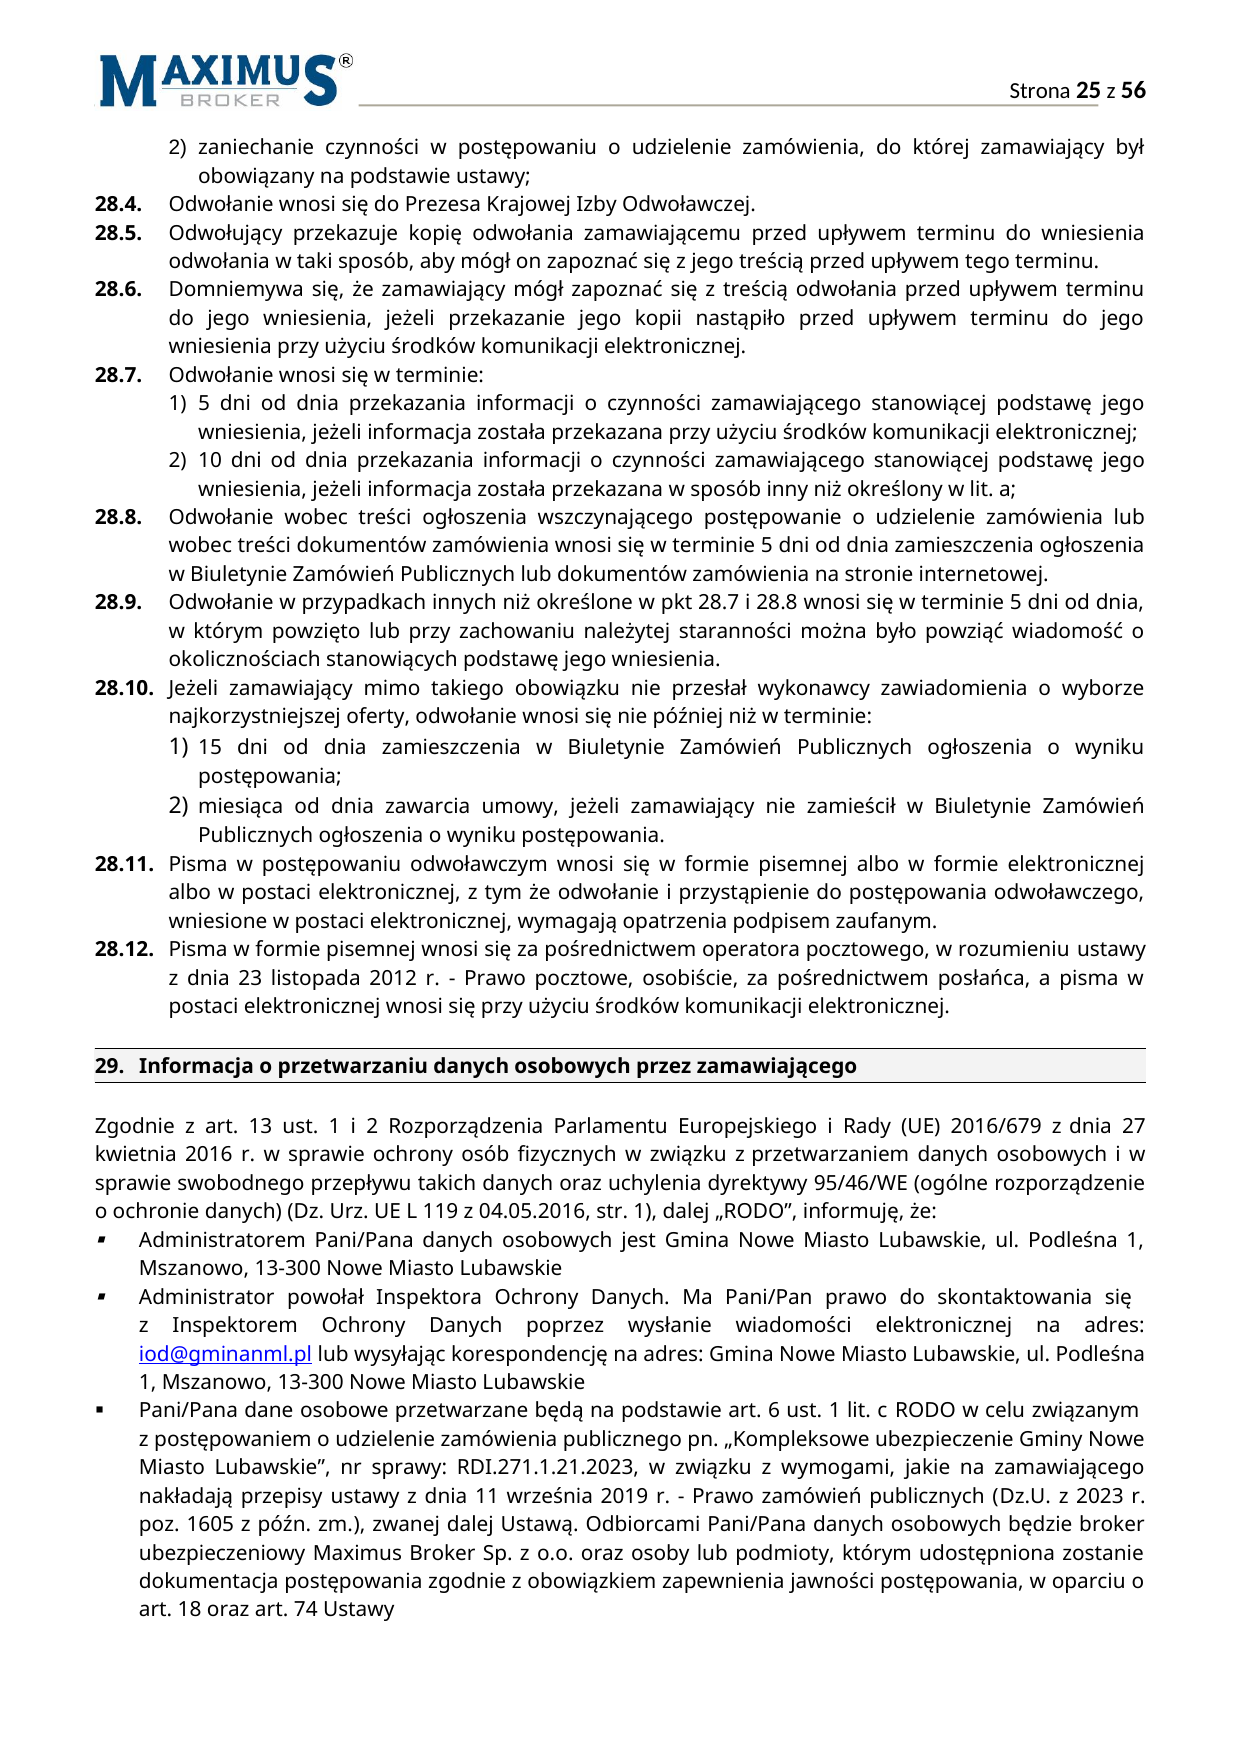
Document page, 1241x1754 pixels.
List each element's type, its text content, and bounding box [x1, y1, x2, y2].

list Odwołanie wnosi się do Prezesa Krajowej Izby Odwoławczej. [94, 189, 1146, 218]
list Odwołanie wobec treści ogłoszenia wszczynającego postępowanie o udzielenie zamówienia lub wobec treści dokumentów zamówienia wnosi się w terminie 5 dni od dnia zamieszczenia ogłoszenia w Biuletynie Zamówień Publicznych lub dokumentów zamówienia na stronie internetowej. [94, 502, 1146, 587]
list Administratorem Pani/Pana danych osobowych jest Gmina Nowe Miasto Lubawskie, ul. Podleśna 1, Mszanowo, 13-300 Nowe Miasto Lubawskie [94, 1225, 1146, 1282]
list Pani/Pana dane osobowe przetwarzane będą na podstawie art. 6 ust. 1 lit. c RODO w celu związanym z postępowaniem o udzielenie zamówienia publicznego pn. „Kompleksowe ubezpieczenie Gminy Nowe Miasto Lubawskie”, nr sprawy: RDI.271.1.21.2023, w związku z wymogami, jakie na zamawiającego nakładają przepisy ustawy z dnia 11 września 2019 r. - Prawo zamówień publicznych (Dz.U. z 2023 r. poz. 1605 z późn. zm.), zwanej dalej Ustawą. Odbiorcami Pani/Pana danych osobowych będzie broker ubezpieczeniowy Maximus Broker Sp. z o.o. oraz osoby lub podmioty, którym udostępniona zostanie dokumentacja postępowania zgodnie z obowiązkiem zapewnienia jawności postępowania, w oparciu o art. 18 oraz art. 74 Ustawy [94, 1396, 1146, 1623]
list miesiąca od dnia zawarcia umowy, jeżeli zamawiający nie zamieścił w Biuletynie Zamówień Publicznych ogłoszenia o wyniku postępowania. [168, 789, 1146, 849]
list Administrator powołał Inspektora Ochrony Danych. Ma Pani/Pan prawo do skontaktowania się z Inspektorem Ochrony Danych poprzez wysłanie wiadomości elektronicznej na adres: iod@gminanml.pl lub wysyłając korespondencję na adres: Gmina Nowe Miasto Lubawskie, ul. Podleśna 1, Mszanowo, 13-300 Nowe Miasto Lubawskie [94, 1282, 1146, 1396]
list 10 dni od dnia przekazania informacji o czynności zamawiającego stanowiącej podstawę jego wniesienia, jeżeli informacja została przekazana w sposób inny niż określony w lit. a; [168, 445, 1146, 502]
list 5 dni od dnia przekazania informacji o czynności zamawiającego stanowiącej podstawę jego wniesienia, jeżeli informacja została przekazana przy użyciu środków komunikacji elektronicznej; [168, 388, 1146, 445]
list Domniemywa się, że zamawiający mógł zapoznać się z treścią odwołania przed upływem terminu do jego wniesienia, jeżeli przekazanie jego kopii nastąpiło przed upływem terminu do jego wniesienia przy użyciu środków komunikacji elektronicznej. [94, 274, 1146, 360]
list Pisma w postępowaniu odwoławczym wnosi się w formie pisemnej albo w formie elektronicznej albo w postaci elektronicznej, z tym że odwołanie i przystąpienie do postępowania odwoławczego, wniesione w postaci elektronicznej, wymagają opatrzenia podpisem zaufanym. [94, 849, 1146, 934]
picture [94, 50, 359, 111]
list 15 dni od dnia zamieszczenia w Biuletynie Zamówień Publicznych ogłoszenia o wyniku postępowania; [168, 729, 1146, 789]
subtitle Informacja o przetwarzaniu danych osobowych przez zamawiającego [94, 1049, 1146, 1083]
list Pisma w formie pisemnej wnosi się za pośrednictwem operatora pocztowego, w rozumieniu ustawy z dnia 23 listopada 2012 r. - Prawo pocztowe, osobiście, za pośrednictwem posłańca, a pisma w postaci elektronicznej wnosi się przy użyciu środków komunikacji elektronicznej. [94, 934, 1146, 1019]
list Odwołanie w przypadkach innych niż określone w pkt 28.7 i 28.8 wnosi się w terminie 5 dni od dnia, w którym powzięto lub przy zachowaniu należytej staranności można było powziąć wiadomość o okolicznościach stanowiących podstawę jego wniesienia. [94, 587, 1146, 673]
list Jeżeli zamawiający mimo takiego obowiązku nie przesłał wykonawcy zawiadomienia o wyborze najkorzystniejszej oferty, odwołanie wnosi się nie później niż w terminie: [94, 673, 1146, 729]
list zaniechanie czynności w postępowaniu o udzielenie zamówienia, do której zamawiający był obowiązany na podstawie ustawy; [168, 132, 1146, 189]
list Odwołujący przekazuje kopię odwołania zamawiającemu przed upływem terminu do wniesienia odwołania w taki sposób, aby mógł on zapoznać się z jego treścią przed upływem tego terminu. [94, 218, 1146, 274]
text Zgodnie z art. 13 ust. 1 i 2 Rozporządzenia Parlamentu Europejskiego i Rady (UE) 2016/679 z dnia 27 kwietnia 2016 r. w sprawie ochrony osób fizycznych w związku z przetwarzaniem danych osobowych i w sprawie swobodnego przepływu takich danych oraz uchylenia dyrektywy 95/46/WE (ogólne rozporządzenie o ochronie danych) (Dz. Urz. UE L 119 z 04.05.2016, str. 1), dalej „RODO”, informuję, że: [94, 1111, 1146, 1225]
list Odwołanie wnosi się w terminie: [94, 360, 1146, 388]
